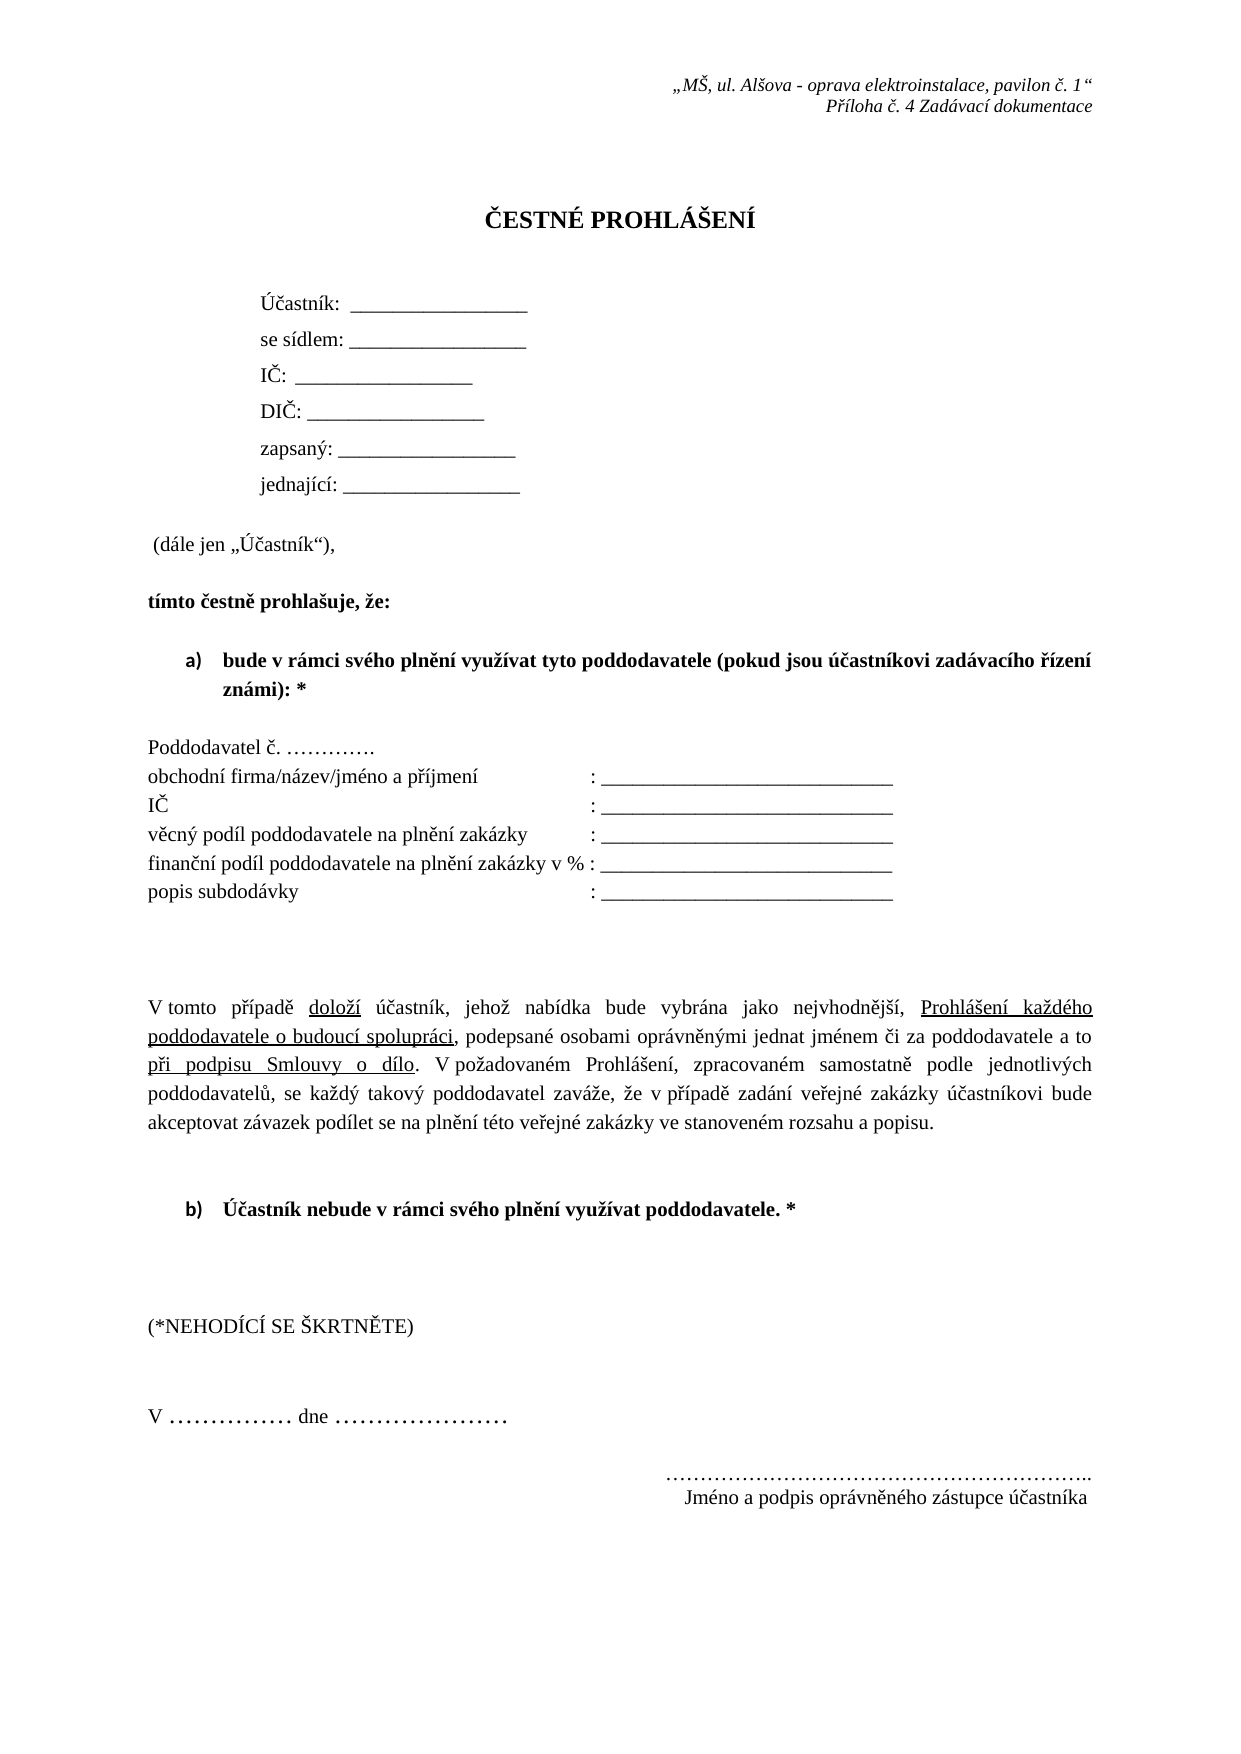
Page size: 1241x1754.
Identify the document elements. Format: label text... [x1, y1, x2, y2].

text V …………… dne ………………… [148, 1400, 1093, 1429]
text …………………………………………………….. [590, 1461, 1093, 1485]
text zapsaný: _________________ [148, 436, 1093, 459]
text (*NEHODÍCÍ SE ŠKRTNĚTE) [148, 1314, 1093, 1338]
text (dále jen „Účastník“), [148, 532, 1093, 556]
text obchodní firma/název/jméno a příjmení : ____________________________ [148, 764, 1093, 788]
text popis subdodávky : ____________________________ [148, 879, 1093, 903]
text věcný podíl poddodavatele na plnění zakázky : ____________________________ [148, 822, 1093, 846]
text tímto čestně prohlašuje, že: [148, 589, 1093, 613]
text finanční podíl poddodavatele na plnění zakázky v % : ____________________________ [148, 850, 1093, 874]
text V tomto případě doloží účastník, jehož nabídka bude vybrána jako nejvhodnější, Prohlášení každého poddodavatele o budoucí spolupráci, podepsané osobami oprávněnými jednat jménem či za poddodavatele a to při podpisu Smlouvy o dílo. V požadovaném Prohlášení, zpracovaném samostatně podle jednotlivých poddodavatelů, se každý takový poddodavatel zaváže, že v případě zadání veřejné zakázky účastníkovi bude akceptovat závazek podílet se na plnění této veřejné zakázky ve stanoveném rozsahu a popisu. [148, 995, 1093, 1134]
text DIČ: _________________ [148, 399, 1093, 423]
text Jméno a podpis oprávněného zástupce účastníka [590, 1485, 1093, 1562]
text Účastník: _________________ [148, 291, 1093, 315]
text ČESTNÉ PROHLÁŠENÍ [148, 205, 1093, 234]
text jednající: _________________ [148, 472, 1093, 496]
list Účastník nebude v rámci svého plnění využívat poddodavatele. * [185, 1197, 1093, 1222]
list bude v rámci svého plnění využívat tyto poddodavatele (pokud jsou účastníkovi zadávacího řízení známi): * [185, 647, 1093, 701]
text se sídlem: _________________ [148, 327, 1093, 351]
text IČ: _________________ [148, 363, 1093, 387]
text IČ : ____________________________ [148, 793, 1093, 817]
text Poddodavatel č. …………. [148, 735, 1093, 759]
